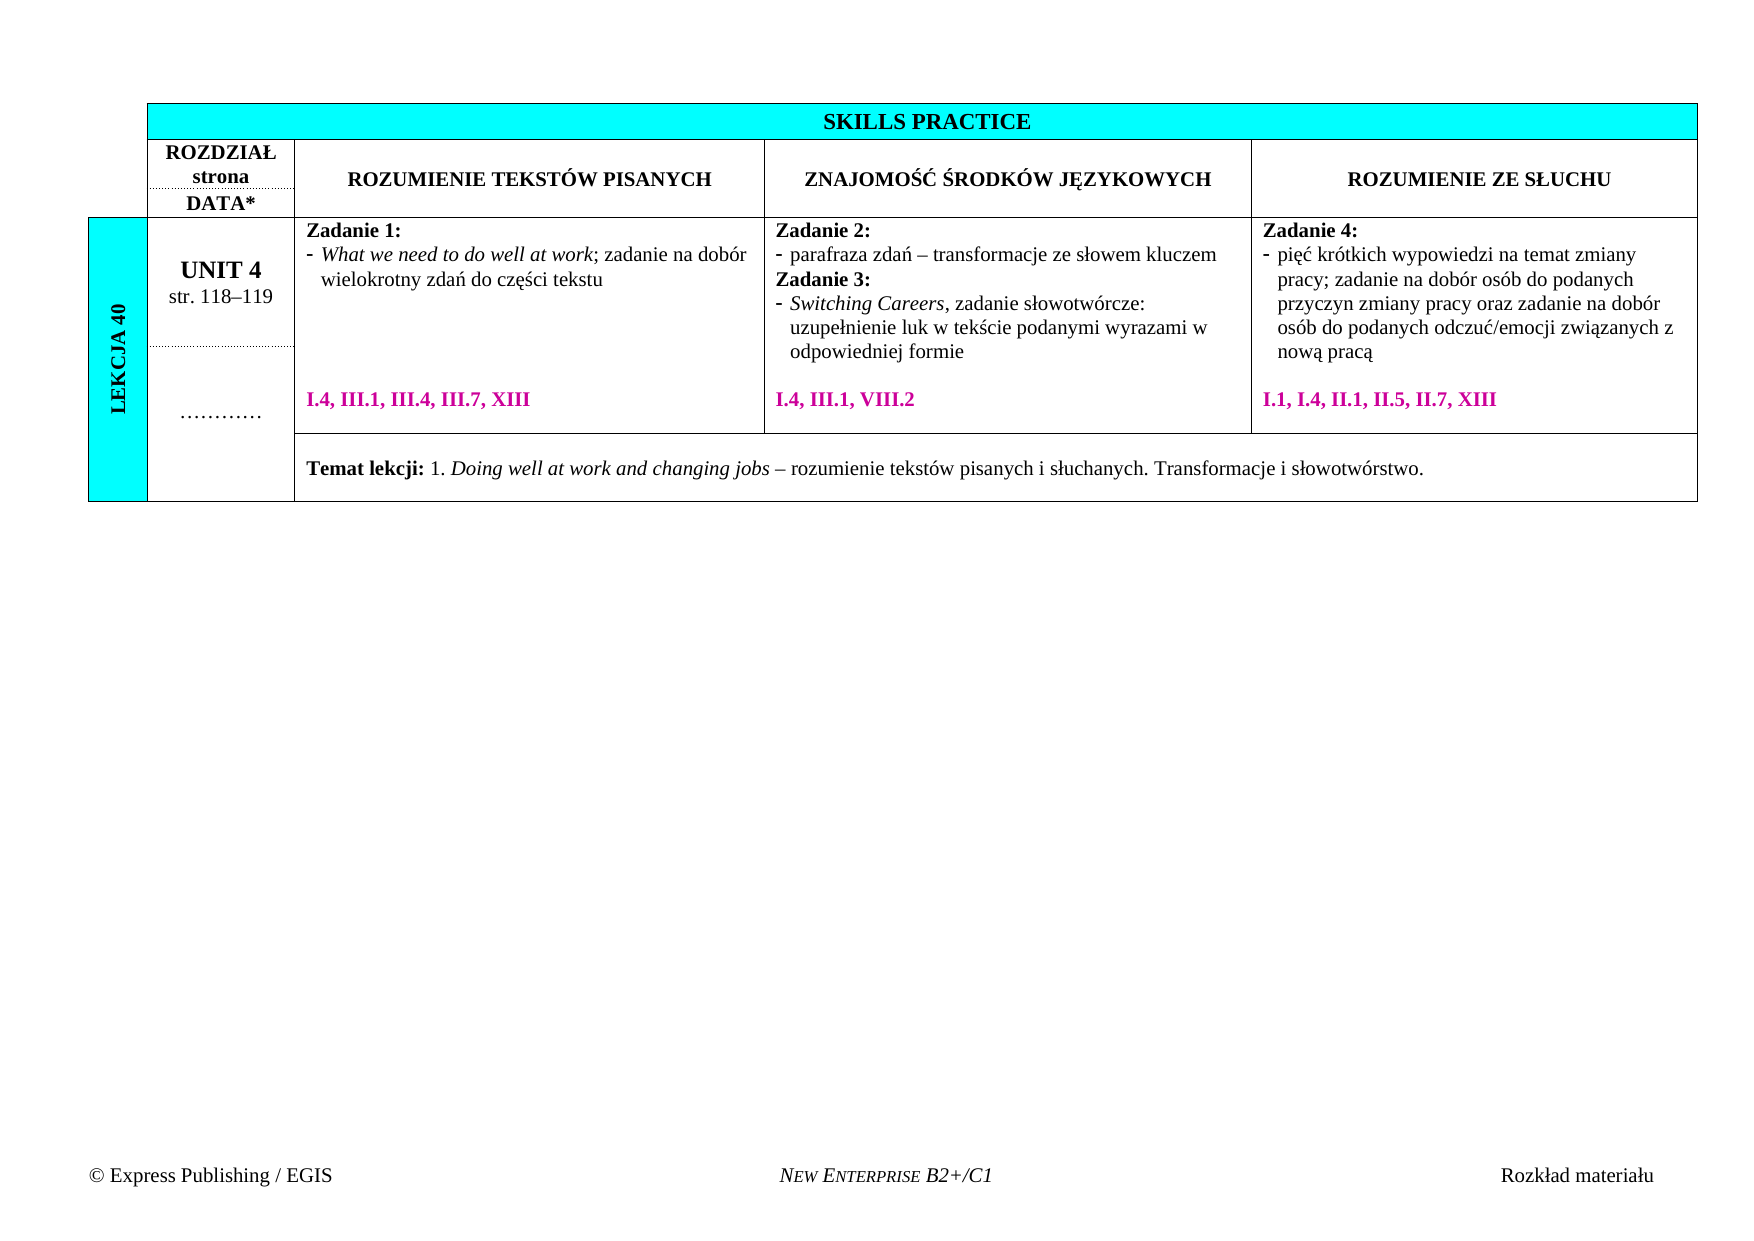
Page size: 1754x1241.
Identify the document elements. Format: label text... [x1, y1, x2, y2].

table_cell DATA* [148, 188, 294, 217]
table_cell LEKCJA 40 [89, 218, 147, 501]
table_cell UNIT 4 str. 118–119 [148, 218, 294, 346]
table_cell Zadanie 1: What we need to do well at work; zadanie na dobór wielokrotny zdań do części tekstu I.4, III.1, III.4, III.7, XIII [295, 218, 764, 433]
table_cell ROZDZIAŁ strona [148, 140, 294, 188]
table_cell ………… [148, 346, 294, 501]
table_cell Zadanie 2: parafraza zdań – transformacje ze słowem kluczem Zadanie 3: Switching Careers, zadanie słowotwórcze: uzupełnienie luk w tekście podanymi wyrazami w odpowiedniej formie I.4, III.1, VIII.2 [765, 218, 1251, 433]
table_header SKILLS PRACTICE [148, 104, 1697, 139]
table_cell ROZUMIENIE ZE SŁUCHU [1252, 140, 1697, 217]
table_cell Temat lekcji: 1. Doing well at work and changing jobs – rozumienie tekstów pisanych i słuchanych. Transformacje i słowotwórstwo. [295, 434, 1697, 501]
table_cell Zadanie 4: pięć krótkich wypowiedzi na temat zmiany pracy; zadanie na dobór osób do podanych przyczyn zmiany pracy oraz zadanie na dobór osób do podanych odczuć/emocji związanych z nową pracą I.1, I.4, II.1, II.5, II.7, XIII [1252, 218, 1697, 433]
table_cell ROZUMIENIE TEKSTÓW PISANYCH [295, 140, 764, 217]
table_cell ZNAJOMOŚĆ ŚRODKÓW JĘZYKOWYCH [765, 140, 1251, 217]
